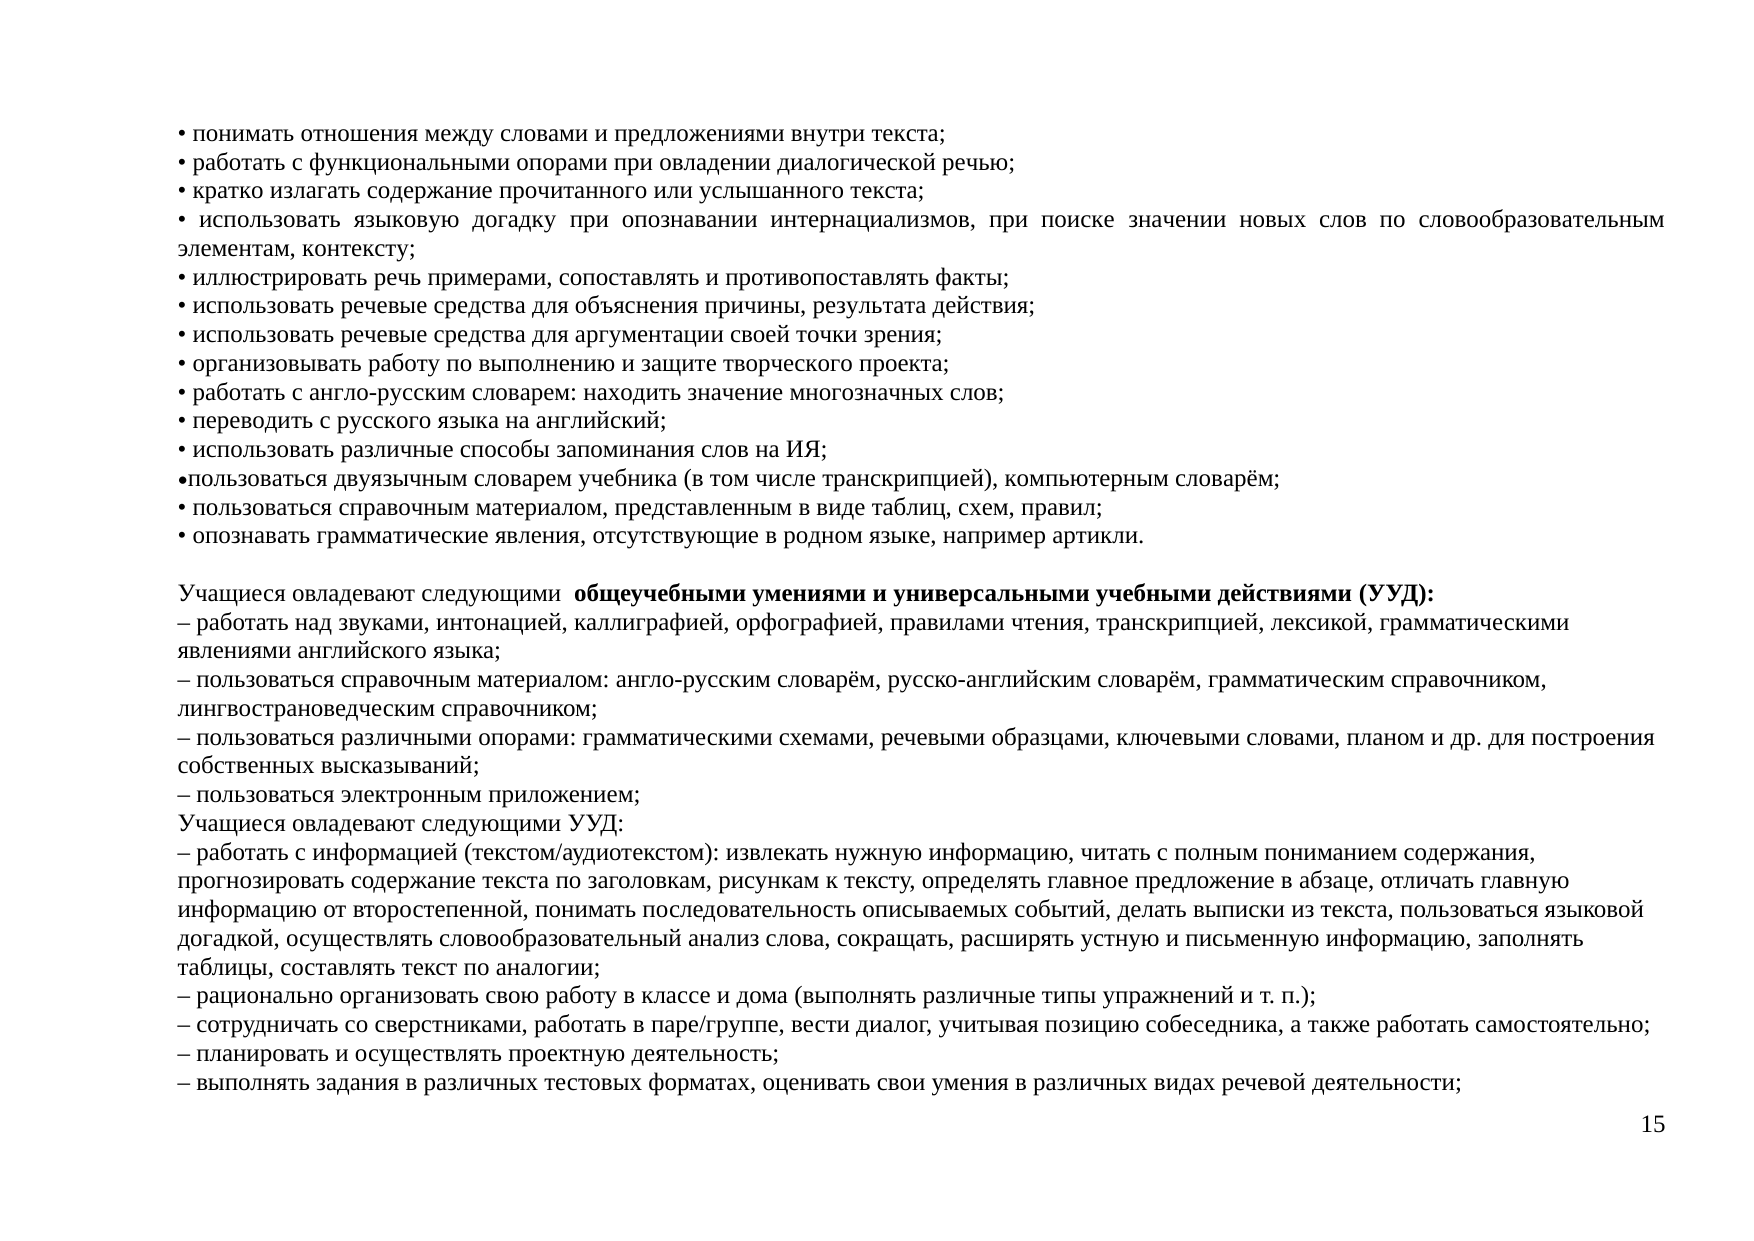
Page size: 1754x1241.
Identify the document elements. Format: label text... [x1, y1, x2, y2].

text • пользоваться справочным материалом, представленным в виде таблиц, схем, правил; [177, 492, 1665, 521]
text • использовать различные способы запоминания слов на ИЯ; [177, 434, 1665, 463]
text •пользоваться двуязычным словарем учебника (в том числе транскрипцией), компьютерным словарём; [177, 463, 1665, 492]
text • организовывать работу по выполнению и защите творческого проекта; [177, 348, 1665, 377]
text • использовать речевые средства для аргументации своей точки зрения; [177, 319, 1665, 348]
text – сотрудничать со сверстниками, работать в паре/группе, вести диалог, учитывая позицию собеседника, а также работать самостоятельно; [177, 1009, 1665, 1038]
text • использовать речевые средства для объяснения причины, результата действия; [177, 291, 1665, 319]
text • переводить с русского языка на английский; [177, 406, 1665, 434]
text • иллюстрировать речь примерами, сопоставлять и противопоставлять факты; [177, 262, 1665, 291]
text • работать с англо-русским словарем: находить значение многозначных слов; [177, 377, 1665, 406]
text • кратко излагать содержание прочитанного или услышанного текста; [177, 176, 1665, 204]
text – пользоваться различными опорами: грамматическими схемами, речевыми образцами, ключевыми словами, планом и др. для построения собственных высказываний; [177, 722, 1665, 779]
text – пользоваться справочным материалом: англо-русским словарём, русско-английским словарём, грамматическим справочником, лингвострановедческим справочником; [177, 664, 1665, 722]
text – выполнять задания в различных тестовых форматах, оценивать свои умения в различных видах речевой деятельности; [177, 1067, 1665, 1096]
text • работать с функциональными опорами при овладении диалогической речью; [177, 147, 1665, 176]
text – рационально организовать свою работу в классе и дома (выполнять различные типы упражнений и т. п.); [177, 981, 1665, 1009]
text Учащиеся овладевают следующими УУД: [177, 808, 1665, 837]
text • понимать отношения между словами и предложениями внутри текста; [177, 118, 1665, 147]
text – пользоваться электронным приложением; [177, 779, 1665, 808]
text Учащиеся овладевают следующими общеучебными умениями и универсальными учебными действиями (УУД): [177, 578, 1665, 607]
text – планировать и осуществлять проектную деятельность; [177, 1038, 1665, 1067]
text • опознавать грамматические явления, отсутствующие в родном языке, например артикли. [177, 521, 1665, 549]
text – работать с информацией (текстом/аудиотекстом): извлекать нужную информацию, читать с полным пониманием содержания, прогнозировать содержание текста по заголовкам, рисункам к тексту, определять главное предложение в абзаце, отличать главную информацию от второстепенной, понимать последовательность описываемых событий, делать выписки из текста, пользоваться языковой догадкой, осуществлять словообразовательный анализ слова, сокращать, расширять устную и письменную информацию, заполнять таблицы, составлять текст по аналогии; [177, 837, 1665, 981]
text – работать над звуками, интонацией, каллиграфией, орфографией, правилами чтения, транскрипцией, лексикой, грамматическими явлениями английского языка; [177, 607, 1665, 664]
text • использовать языковую догадку при опознавании интернациализмов, при поиске значении новых слов по словообразовательным элементам, контексту; [177, 204, 1665, 262]
